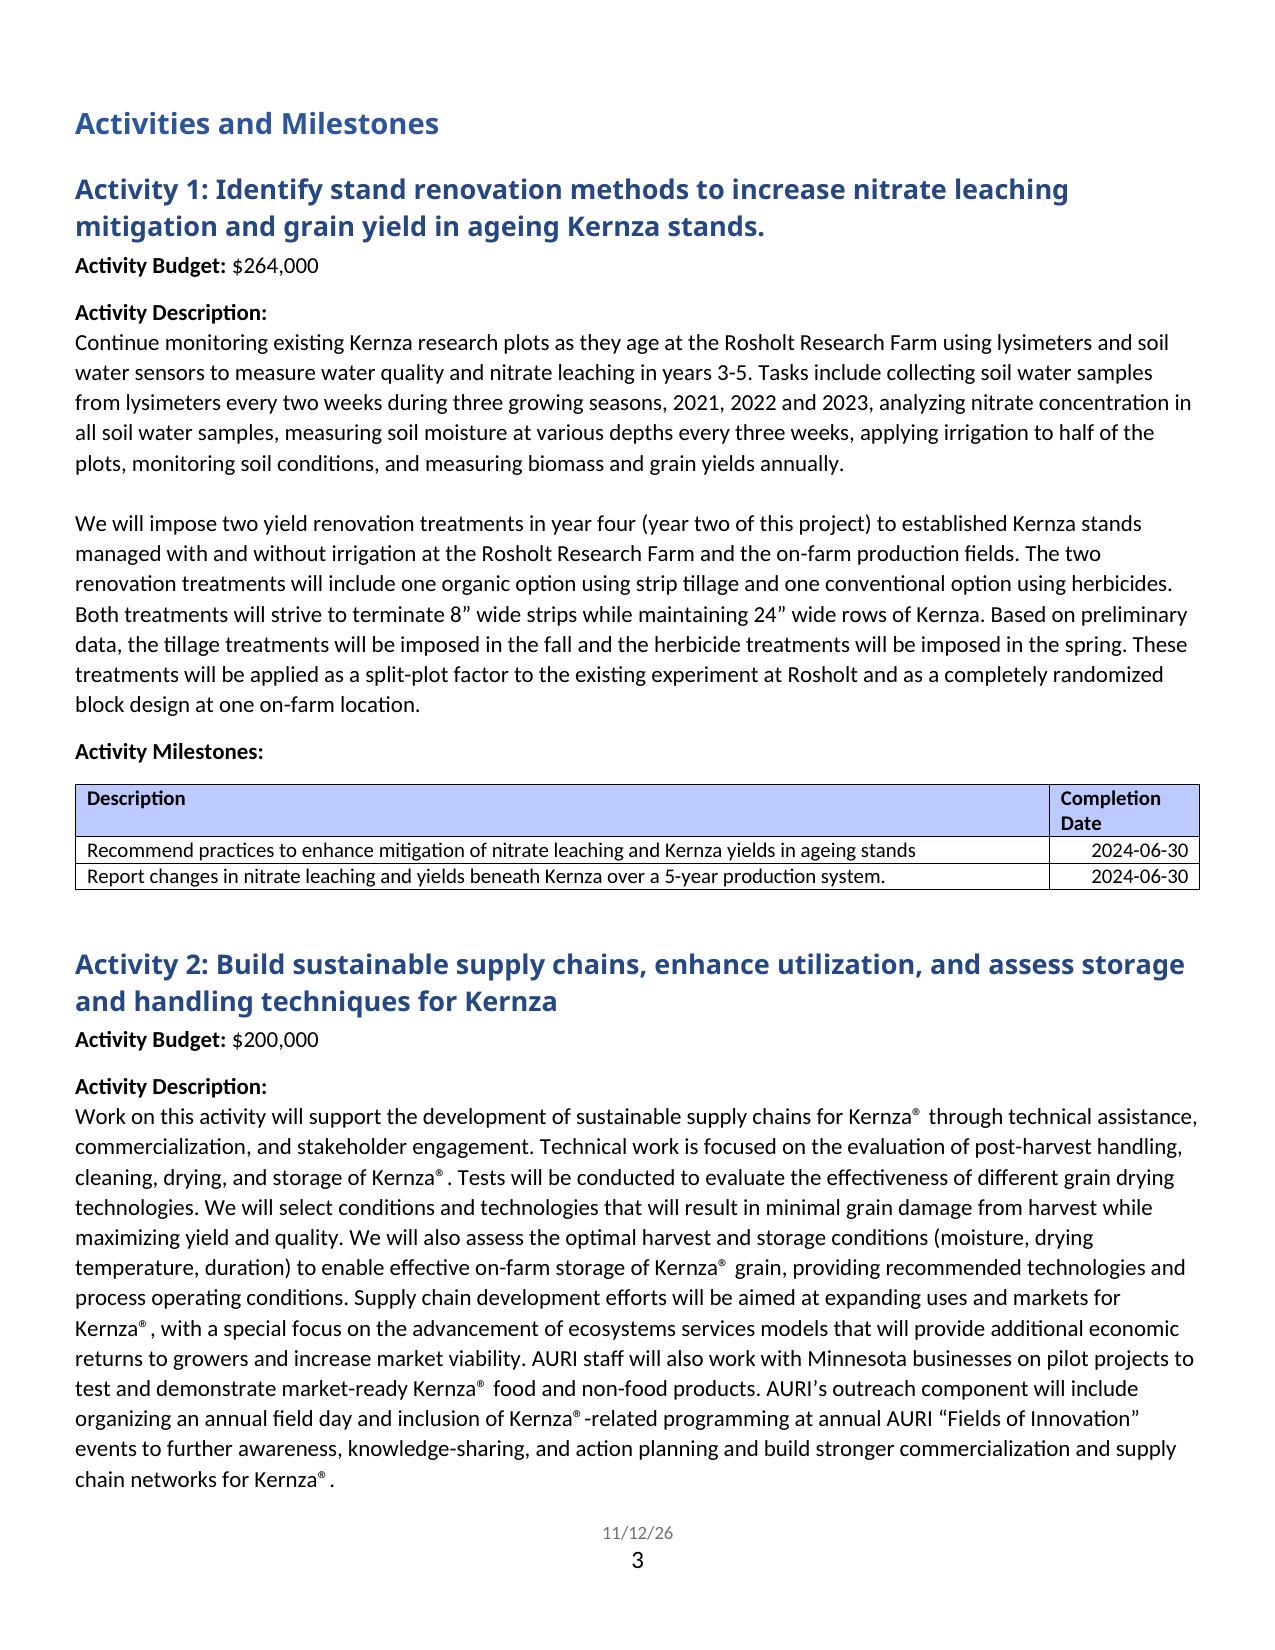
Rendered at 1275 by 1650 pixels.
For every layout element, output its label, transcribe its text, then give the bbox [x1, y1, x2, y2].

table_cell 2024-06-30 [1050, 837, 1199, 862]
table_cell Recommend practices to enhance mitigation of nitrate leaching and Kernza yields in ageing stands [76, 837, 1049, 862]
text Activity Description: Continue monitoring existing Kernza research plots as they age at the Rosholt Research Farm using lysimeters and soil water sensors to measure water quality and nitrate leaching in years 3-5. Tasks include collecting soil water samples from lysimeters every two weeks during three growing seasons, 2021, 2022 and 2023, analyzing nitrate concentration in all soil water samples, measuring soil moisture at various depths every three weeks, applying irrigation to half of the plots, monitoring soil conditions, and measuring biomass and grain yields annually. We will impose two yield renovation treatments in year four (year two of this project) to established Kernza stands managed with and without irrigation at the Rosholt Research Farm and the on-farm production fields. The two renovation treatments will include one organic option using strip tillage and one conventional option using herbicides. Both treatments will strive to terminate 8” wide strips while maintaining 24” wide rows of Kernza. Based on preliminary data, the tillage treatments will be imposed in the fall and the herbicide treatments will be imposed in the spring. These treatments will be applied as a split-plot factor to the existing experiment at Rosholt and as a completely randomized block design at one on-farm location. [75, 298, 1200, 718]
text Activity Description: Work on this activity will support the development of sustainable supply chains for Kernza® through technical assistance, commercialization, and stakeholder engagement. Technical work is focused on the evaluation of post-harvest handling, cleaning, drying, and storage of Kernza®. Tests will be conducted to evaluate the effectiveness of different grain drying technologies. We will select conditions and technologies that will result in minimal grain damage from harvest while maximizing yield and quality. We will also assess the optimal harvest and storage conditions (moisture, drying temperature, duration) to enable effective on-farm storage of Kernza® grain, providing recommended technologies and process operating conditions. Supply chain development efforts will be aimed at expanding uses and markets for Kernza®, with a special focus on the advancement of ecosystems services models that will provide additional economic returns to growers and increase market viability. AURI staff will also work with Minnesota businesses on pilot projects to test and demonstrate market-ready Kernza® food and non-food products. AURI’s outreach component will include organizing an annual field day and inclusion of Kernza®-related programming at annual AURI “Fields of Innovation” events to further awareness, knowledge-sharing, and action planning and build stronger commercialization and supply chain networks for Kernza®. [75, 1072, 1200, 1493]
table_cell Report changes in nitrate leaching and yields beneath Kernza over a 5-year production system. [76, 864, 1049, 889]
subtitle Activities and Milestones [75, 103, 1200, 143]
table_header Completion Date [1050, 785, 1199, 836]
text Activity Milestones: [75, 737, 1200, 765]
table_cell 2024-06-30 [1050, 864, 1199, 889]
subtitle Activity 1: Identify stand renovation methods to increase nitrate leaching mitigation and grain yield in ageing Kernza stands. [75, 171, 1200, 244]
text Activity Budget: $200,000 [75, 1025, 1200, 1053]
subtitle Activity 2: Build sustainable supply chains, enhance utilization, and assess storage and handling techniques for Kernza [75, 945, 1200, 1019]
table_header Description [76, 785, 1049, 836]
text Activity Budget: $264,000 [75, 251, 1200, 279]
